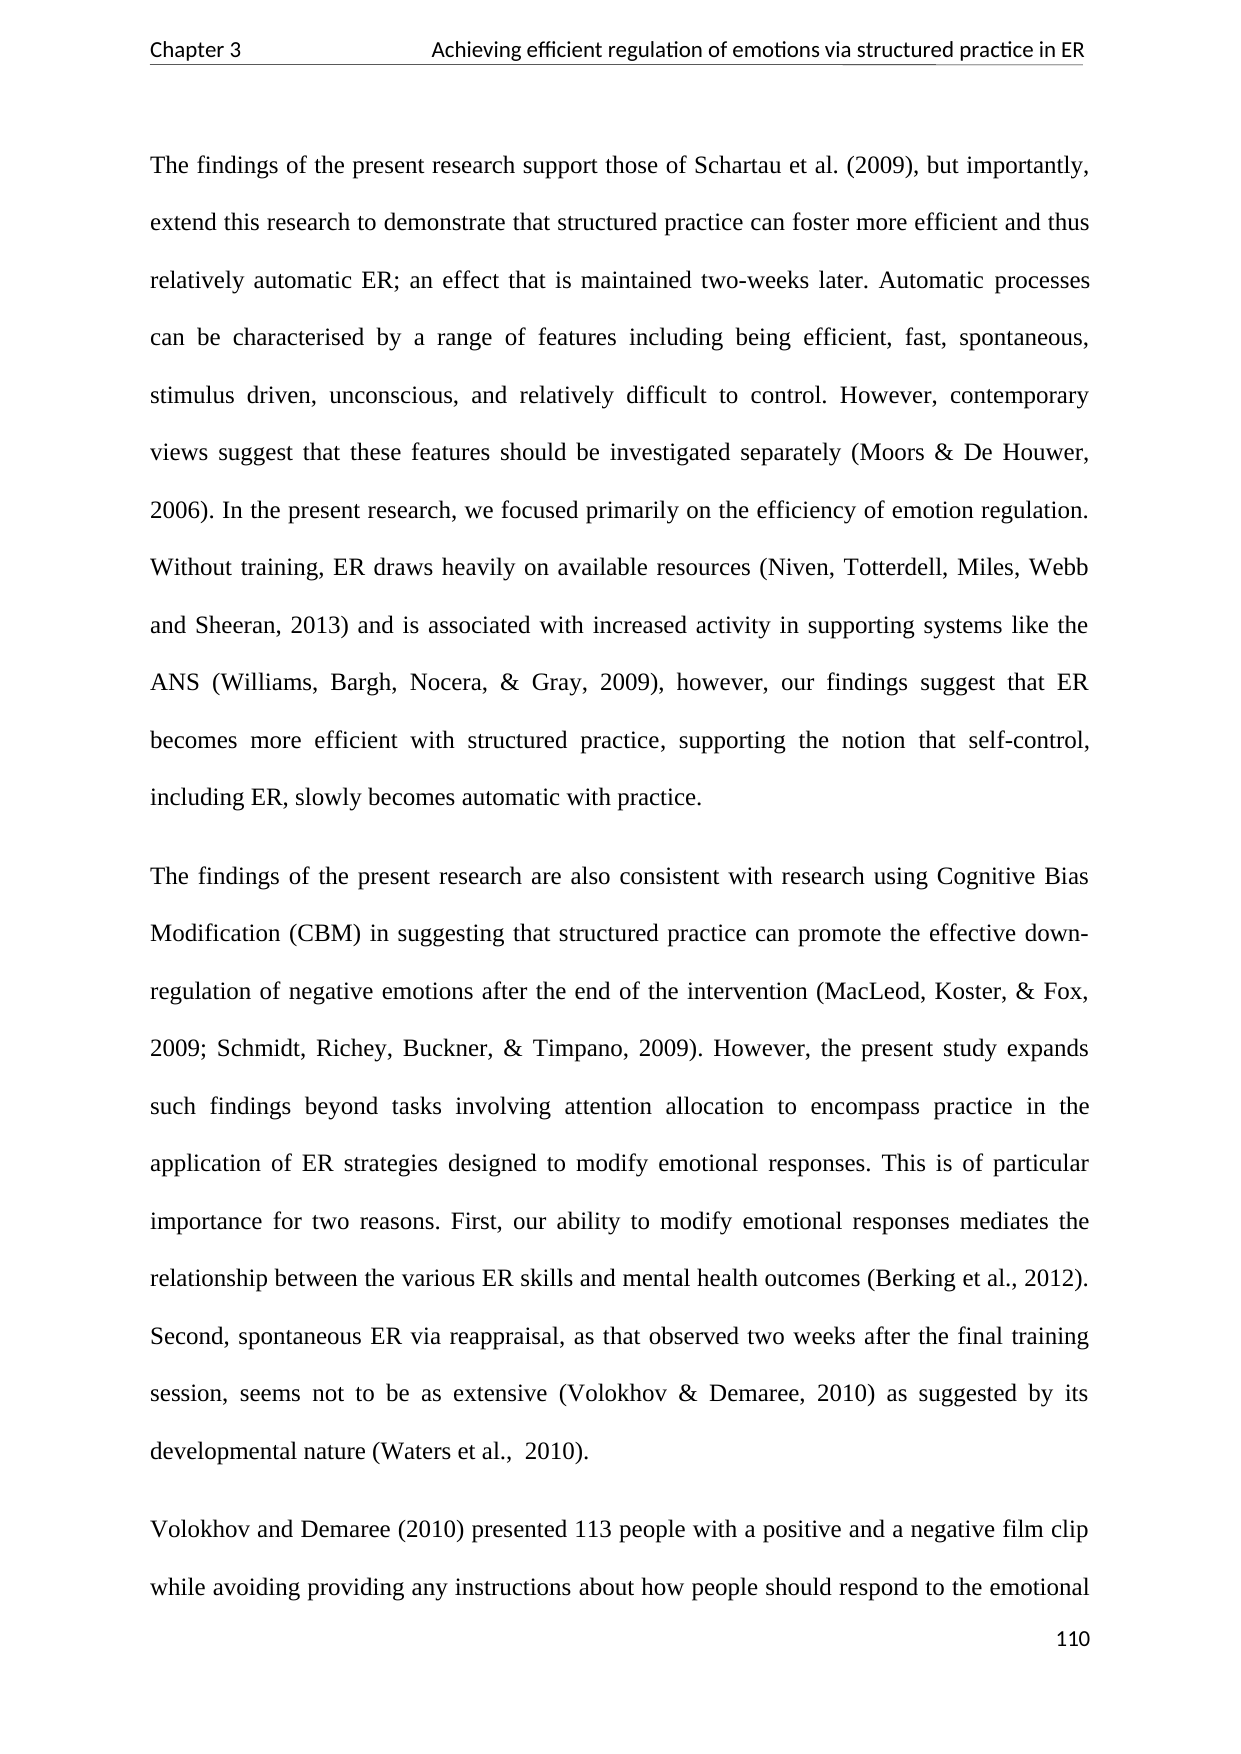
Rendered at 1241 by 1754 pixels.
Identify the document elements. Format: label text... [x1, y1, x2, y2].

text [150, 1514, 1090, 1600]
text The findings of the present research are also consistent with research using Cognitive Bias Modification (CBM) in suggesting that structured practice can promote the effective down-regulation of negative emotions after the end of the intervention (MacLeod, Koster, & Fox, 2009; Schmidt, Richey, Buckner, & Timpano, 2009). However, the present study expands such findings beyond tasks involving attention allocation to encompass practice in the application of ER strategies designed to modify emotional responses. This is of particular importance for two reasons. First, our ability to modify emotional responses mediates the relationship between the various ER skills and mental health outcomes (Berking et al., 2012). Second, spontaneous ER via reappraisal, as that observed two weeks after the final training session, seems not to be as extensive (Volokhov & Demaree, 2010) as suggested by its developmental nature (Waters et al., 2010). [150, 861, 1090, 1464]
text The findings of the present research support those of Schartau et al. (2009), but importantly, extend this research to demonstrate that structured practice can foster more efficient and thus relatively automatic ER; an effect that is maintained two-weeks later. Automatic processes can be characterised by a range of features including being efficient, fast, spontaneous, stimulus driven, unconscious, and relatively difficult to control. However, contemporary views suggest that these features should be investigated separately (Moors & De Houwer, 2006). In the present research, we focused primarily on the efficiency of emotion regulation. Without training, ER draws heavily on available resources (Niven, Totterdell, Miles, Webb and Sheeran, 2013) and is associated with increased activity in supporting systems like the ANS (Williams, Bargh, Nocera, & Gray, 2009), however, our findings suggest that ER becomes more efficient with structured practice, supporting the notion that self-control, including ER, slowly becomes automatic with practice. [150, 150, 1090, 811]
